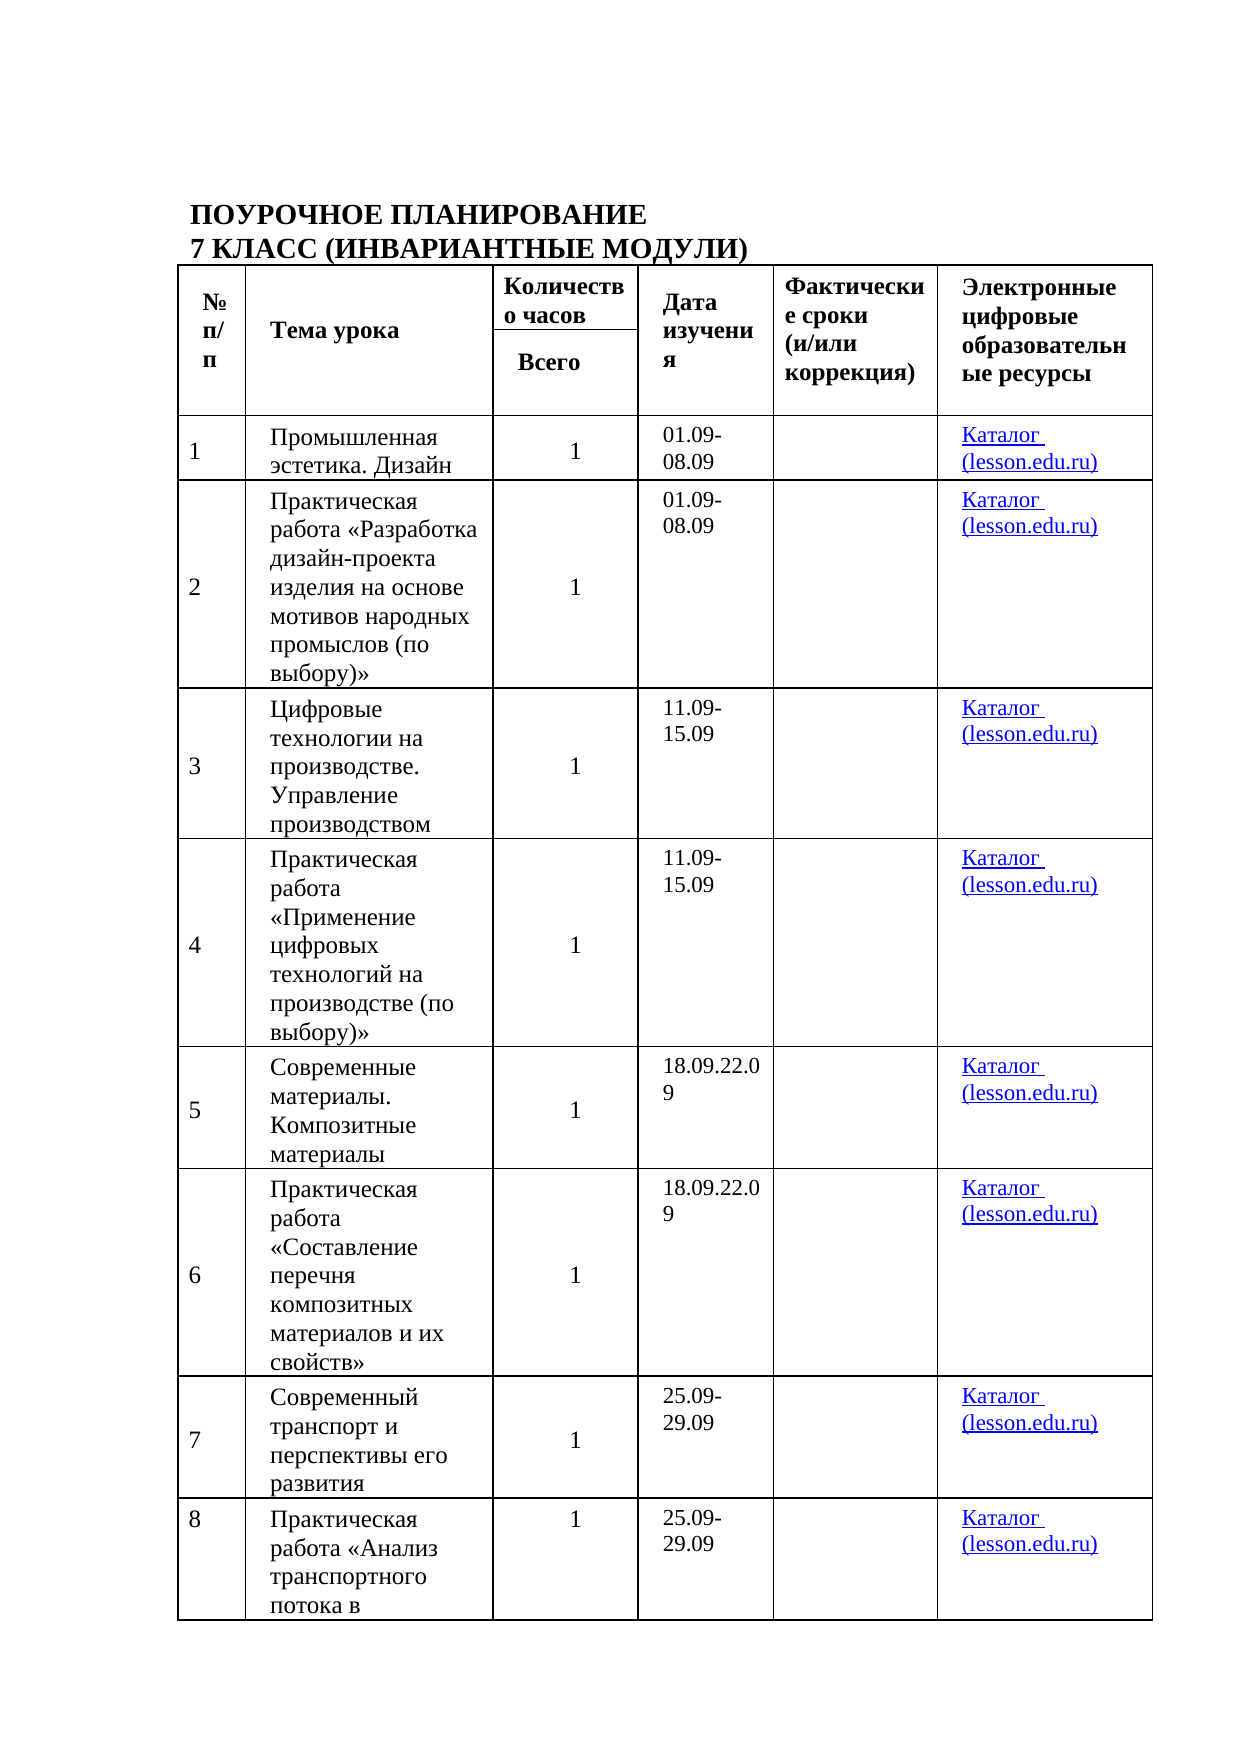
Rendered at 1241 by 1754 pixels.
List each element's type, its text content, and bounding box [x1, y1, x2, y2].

table_cell 1 [494, 1169, 637, 1375]
table_cell 25.09-29.09 [639, 1377, 773, 1497]
table_cell [774, 689, 937, 838]
table_cell 18.09.22.09 [639, 1169, 773, 1375]
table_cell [938, 1499, 1152, 1619]
table_cell 1 [494, 1047, 637, 1167]
table_cell Каталог (lesson.edu.ru) [938, 839, 1152, 1046]
table_cell Практическая работа «Составление перечня композитных материалов и их свойств» [246, 1169, 492, 1375]
table_cell 01.09-08.09 [639, 481, 773, 687]
table_cell [774, 1499, 937, 1619]
table_cell [774, 416, 937, 479]
table_cell Каталог (lesson.edu.ru) [938, 481, 1152, 687]
table_cell 01.09-08.09 [639, 416, 773, 479]
table_cell 4 [179, 839, 245, 1046]
table_cell Всего [494, 330, 637, 415]
table_cell Каталог (lesson.edu.ru) [938, 1047, 1152, 1167]
table_cell Каталог (lesson.edu.ru) [938, 1377, 1152, 1497]
table_cell 1 [494, 481, 637, 687]
text ПОУРОЧНОЕ ПЛАНИРОВАНИЕ [190, 197, 1152, 231]
table_cell [774, 481, 937, 687]
table_cell Современный транспорт и перспективы его развития [246, 1377, 492, 1497]
table_cell 7 [179, 1377, 245, 1497]
table_cell Каталог (lesson.edu.ru) [938, 689, 1152, 838]
table_cell 6 [179, 1169, 245, 1375]
table_header Фактические сроки (и/или коррекция) [774, 266, 937, 415]
table_cell 1 [179, 416, 245, 479]
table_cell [246, 1499, 492, 1619]
table_cell Промышленная эстетика. Дизайн [246, 416, 492, 479]
table_cell 11.09-15.09 [639, 839, 773, 1046]
table_cell Каталог (lesson.edu.ru) [938, 416, 1152, 479]
table_cell 3 [179, 689, 245, 838]
table_cell [774, 839, 937, 1046]
table_header № п/п [179, 266, 245, 415]
table_cell 5 [179, 1047, 245, 1167]
table_cell Современные материалы. Композитные материалы [246, 1047, 492, 1167]
table_cell 2 [179, 481, 245, 687]
table_cell Практическая работа «Применение цифровых технологий на производстве (по выбору)» [246, 839, 492, 1046]
table_cell Практическая работа «Разработка дизайн-проекта изделия на основе мотивов народных промыслов (по выбору)» [246, 481, 492, 687]
table_cell 25.09-29.09 [639, 1499, 773, 1619]
table_cell 1 [494, 689, 637, 838]
table_cell [774, 1377, 937, 1497]
table_cell Каталог (lesson.edu.ru) [938, 1169, 1152, 1375]
table_cell 1 [494, 839, 637, 1046]
table_header Количество часов [494, 266, 637, 328]
text 7 КЛАСС (ИНВАРИАНТНЫЕ МОДУЛИ) [190, 231, 1152, 264]
table_cell 8 [179, 1499, 245, 1619]
table_cell 18.09.22.09 [639, 1047, 773, 1167]
table_cell 11.09-15.09 [639, 689, 773, 838]
table_cell [774, 1047, 937, 1167]
table_header Дата изучения [639, 266, 773, 415]
table_header Тема урока [246, 266, 492, 415]
table_header Электронные цифровые образовательные ресурсы [938, 266, 1152, 415]
table_cell [774, 1169, 937, 1375]
table_cell Цифровые технологии на производстве. Управление производством [246, 689, 492, 838]
table_cell 1 [494, 416, 637, 479]
table_cell 1 [494, 1377, 637, 1497]
table_cell 1 [494, 1499, 637, 1619]
